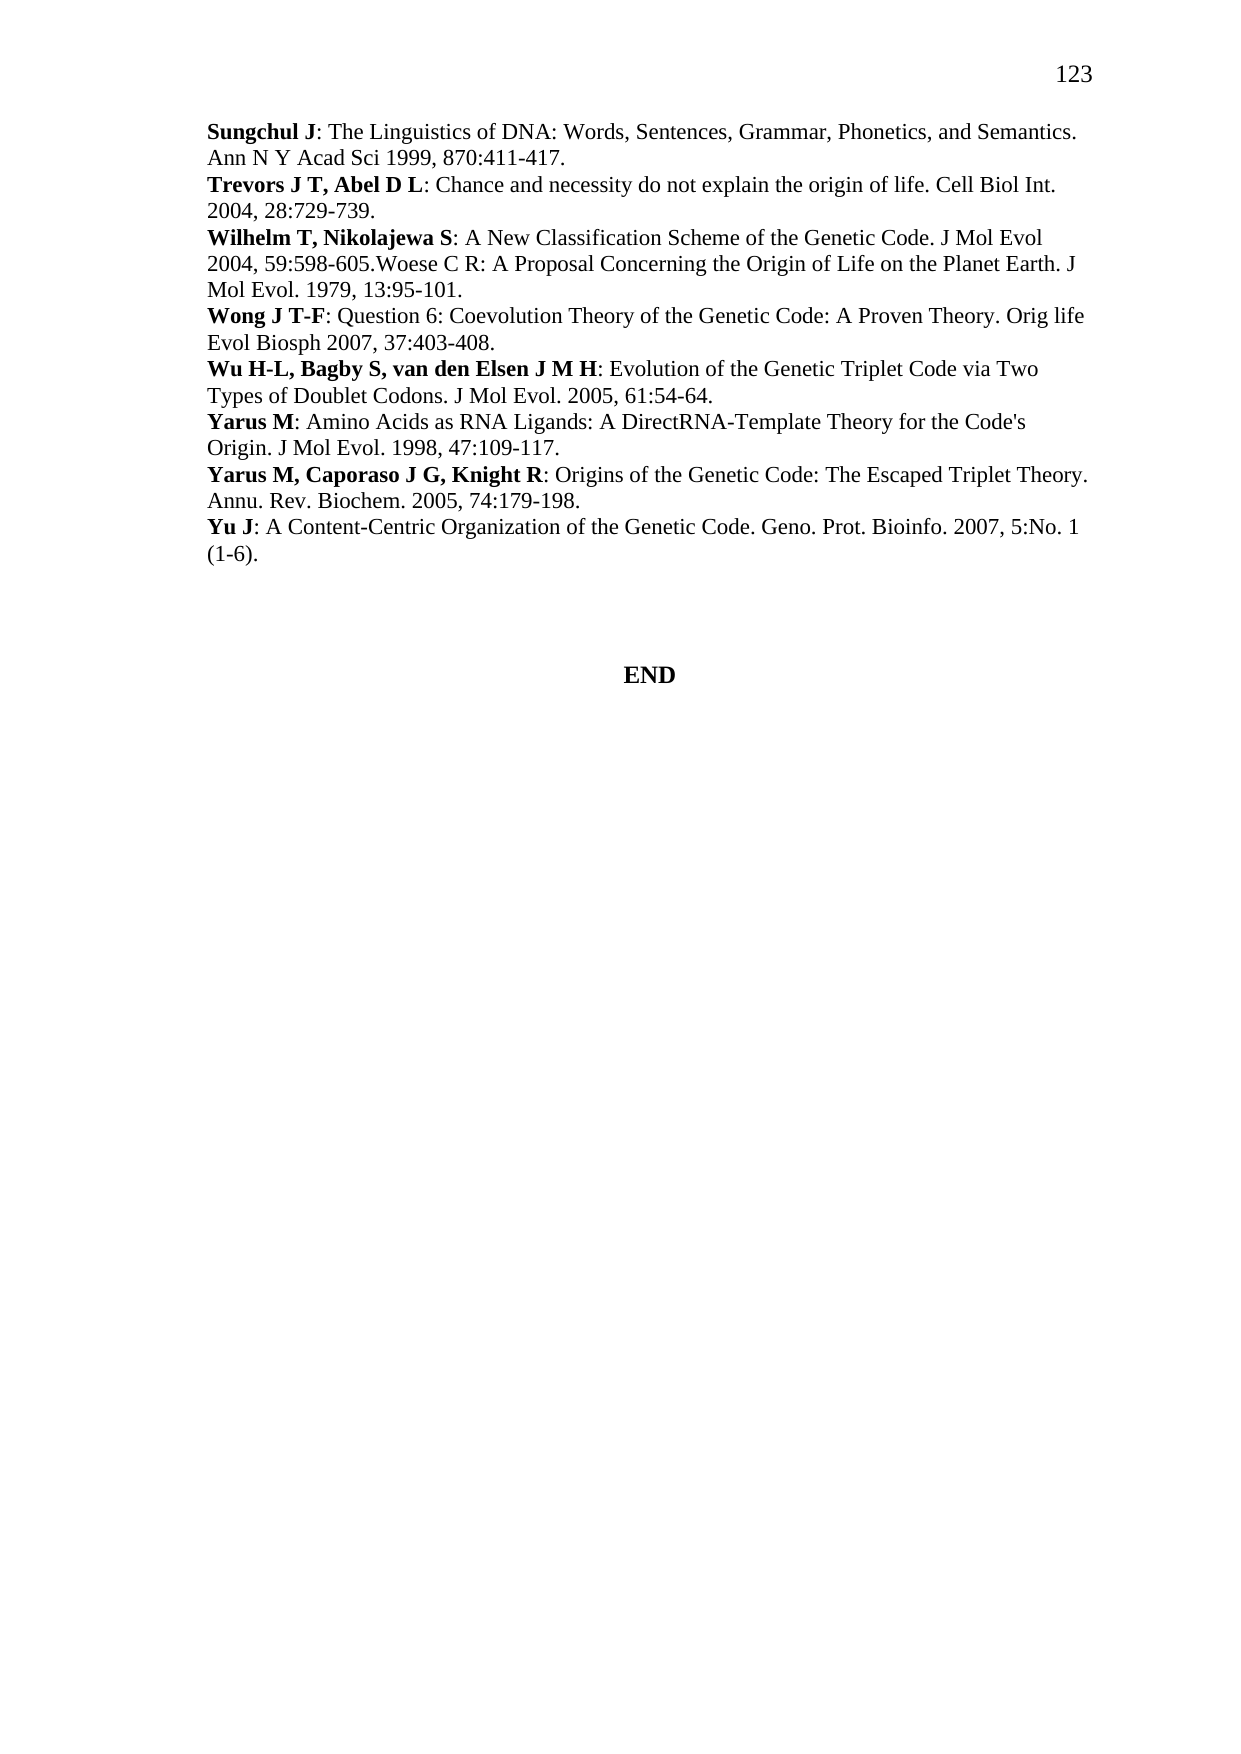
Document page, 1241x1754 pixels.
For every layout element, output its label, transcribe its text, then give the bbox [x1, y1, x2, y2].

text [207, 118, 1092, 566]
text END [207, 660, 1092, 689]
